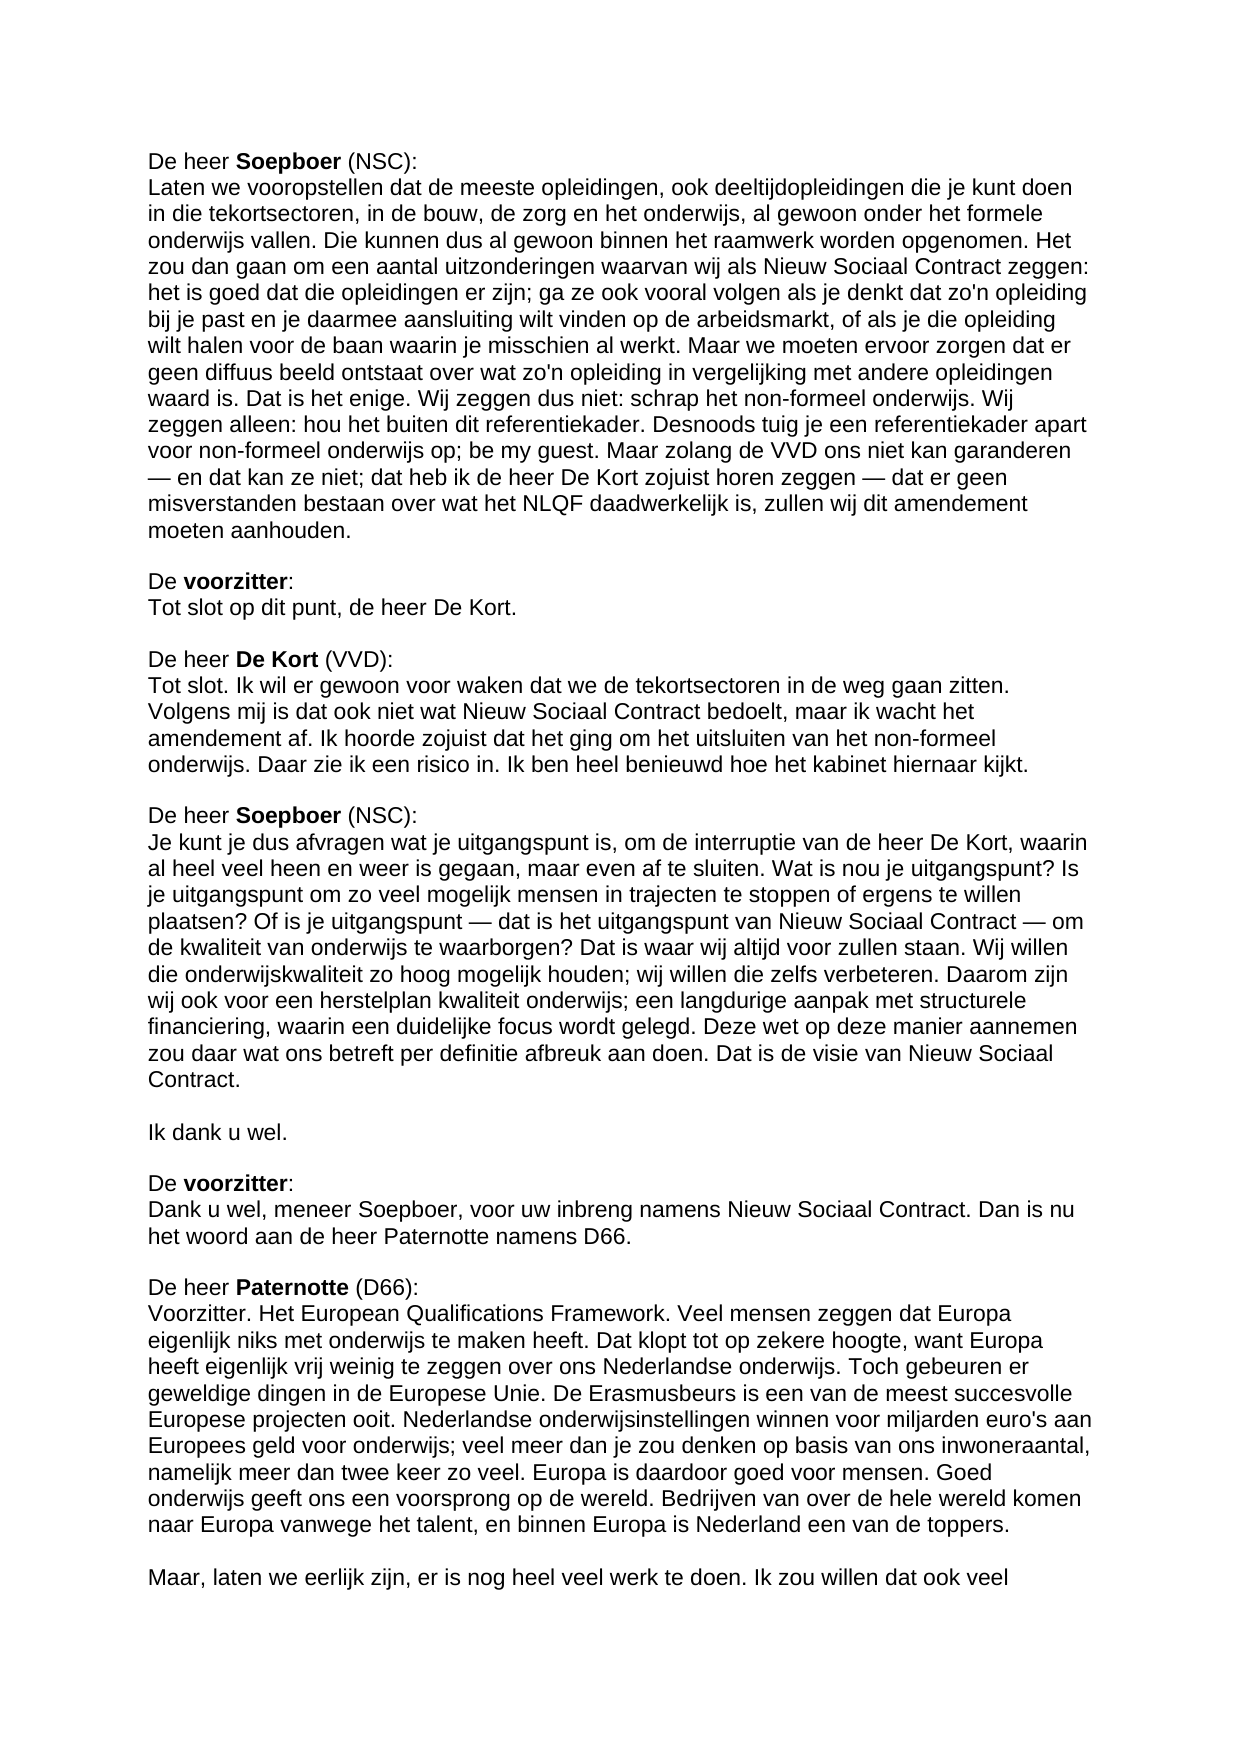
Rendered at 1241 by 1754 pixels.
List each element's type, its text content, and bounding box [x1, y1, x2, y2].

text De voorzitter: Dank u wel, meneer Soepboer, voor uw inbreng namens Nieuw Sociaal Contract. Dan is nu het woord aan de heer Paternotte namens D66. [148, 1170, 1093, 1249]
text De heer Soepboer (NSC): Laten we vooropstellen dat de meeste opleidingen, ook deeltijdopleidingen die je kunt doen in die tekortsectoren, in de bouw, de zorg en het onderwijs, al gewoon onder het formele onderwijs vallen. Die kunnen dus al gewoon binnen het raamwerk worden opgenomen. Het zou dan gaan om een aantal uitzonderingen waarvan wij als Nieuw Sociaal Contract zeggen: het is goed dat die opleidingen er zijn; ga ze ook vooral volgen als je denkt dat zo'n opleiding bij je past en je daarmee aansluiting wilt vinden op de arbeidsmarkt, of als je die opleiding wilt halen voor de baan waarin je misschien al werkt. Maar we moeten ervoor zorgen dat er geen diffuus beeld ontstaat over wat zo'n opleiding in vergelijking met andere opleidingen waard is. Dat is het enige. Wij zeggen dus niet: schrap het non-formeel onderwijs. Wij zeggen alleen: hou het buiten dit referentiekader. Desnoods tuig je een referentiekader apart voor non-formeel onderwijs op; be my guest. Maar zolang de VVD ons niet kan garanderen — en dat kan ze niet; dat heb ik de heer De Kort zojuist horen zeggen — dat er geen misverstanden bestaan over wat het NLQF daadwerkelijk is, zullen wij dit amendement moeten aanhouden. [148, 148, 1093, 543]
text De heer Soepboer (NSC): Je kunt je dus afvragen wat je uitgangspunt is, om de interruptie van de heer De Kort, waarin al heel veel heen en weer is gegaan, maar even af te sluiten. Wat is nou je uitgangspunt? Is je uitgangspunt om zo veel mogelijk mensen in trajecten te stoppen of ergens te willen plaatsen? Of is je uitgangspunt — dat is het uitgangspunt van Nieuw Sociaal Contract — om de kwaliteit van onderwijs te waarborgen? Dat is waar wij altijd voor zullen staan. Wij willen die onderwijskwaliteit zo hoog mogelijk houden; wij willen die zelfs verbeteren. Daarom zijn wij ook voor een herstelplan kwaliteit onderwijs; een langdurige aanpak met structurele financiering, waarin een duidelijke focus wordt gelegd. Deze wet op deze manier aannemen zou daar wat ons betreft per definitie afbreuk aan doen. Dat is de visie van Nieuw Sociaal Contract. Ik dank u wel. [148, 802, 1093, 1145]
text De voorzitter: Tot slot op dit punt, de heer De Kort. [148, 568, 1093, 621]
text De heer De Kort (VVD): Tot slot. Ik wil er gewoon voor waken dat we de tekortsectoren in de weg gaan zitten. Volgens mij is dat ook niet wat Nieuw Sociaal Contract bedoelt, maar ik wacht het amendement af. Ik hoorde zojuist dat het ging om het uitsluiten van het non-formeel onderwijs. Daar zie ik een risico in. Ik ben heel benieuwd hoe het kabinet hiernaar kijkt. [148, 646, 1093, 777]
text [148, 1274, 1093, 1590]
